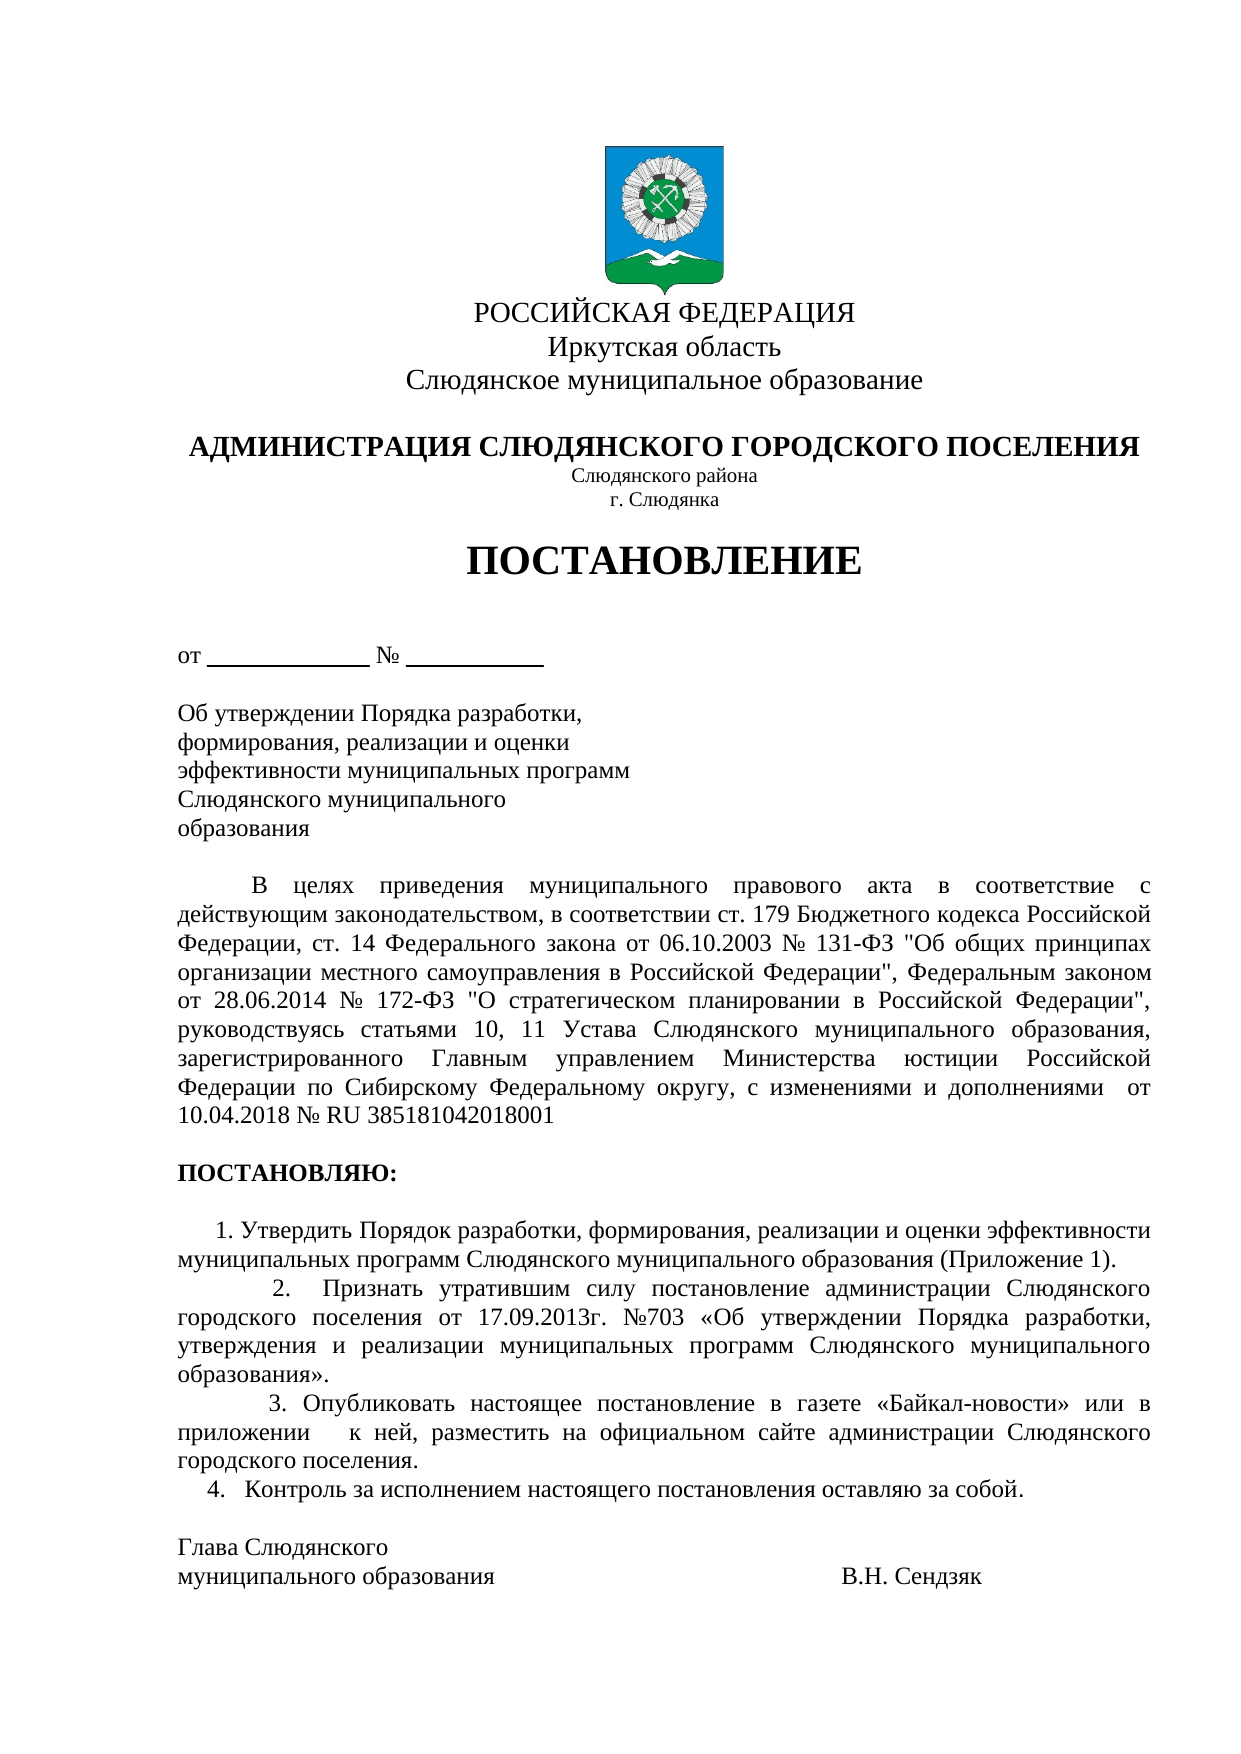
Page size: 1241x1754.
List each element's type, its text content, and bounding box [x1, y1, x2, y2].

text Об утверждении Порядка разработки, формирования, реализации и оценки эффективности муниципальных программ Слюдянского муниципального образования [177, 698, 635, 842]
text ПОСТАНОВЛЯЮ: [177, 1158, 1152, 1187]
text Иркутская область [177, 329, 1152, 362]
list Контроль за исполнением настоящего постановления оставляю за собой. [207, 1474, 1152, 1503]
text Слюдянское муниципальное образование [177, 362, 1152, 396]
text муниципального образования В.Н. Сендзяк [177, 1561, 1152, 1589]
text Слюдянского района [177, 463, 1152, 487]
picture [622, 155, 707, 242]
text РОССИЙСКАЯ ФЕДЕРАЦИЯ [177, 295, 1152, 329]
text ПОСТАНОВЛЕНИЕ [177, 535, 1152, 583]
text г. Слюдянка [177, 487, 1152, 511]
text 1. Утвердить Порядок разработки, формирования, реализации и оценки эффективности муниципальных программ Слюдянского муниципального образования (Приложение 1). [177, 1216, 1152, 1273]
picture [605, 146, 724, 296]
text Глава Слюдянского [177, 1532, 1152, 1561]
text В целях приведения муниципального правового акта в соответствие с действующим законодательством, в соответствии ст. 179 Бюджетного кодекса Российской Федерации, ст. 14 Федерального закона от 06.10.2003 № 131-ФЗ "Об общих принципах организации местного самоуправления в Российской Федерации", Федеральным законом от 28.06.2014 № 172-ФЗ "О стратегическом планировании в Российской Федерации", руководствуясь статьями 10, 11 Устава Слюдянского муниципального образования, зарегистрированного Главным управлением Министерства юстиции Российской Федерации по Сибирскому Федеральному округу, с изменениями и дополнениями от 10.04.2018 № RU 385181042018001 [177, 871, 1152, 1129]
text АДМИНИСТРАЦИЯ СЛЮДЯНСКОГО ГОРОДСКОГО ПОСЕЛЕНИЯ [177, 429, 1152, 463]
list 2. Признать утратившим силу постановление администрации Слюдянского городского поселения от 17.09.2013г. №703 «Об утверждении Порядка разработки, утверждения и реализации муниципальных программ Слюдянского муниципального образования». [177, 1273, 1152, 1388]
list 3. Опубликовать настоящее постановление в газете «Байкал-новости» или в приложении к ней, разместить на официальном сайте администрации Слюдянского городского поселения. [177, 1388, 1152, 1474]
text от _____________ № ___________ [177, 641, 1152, 669]
